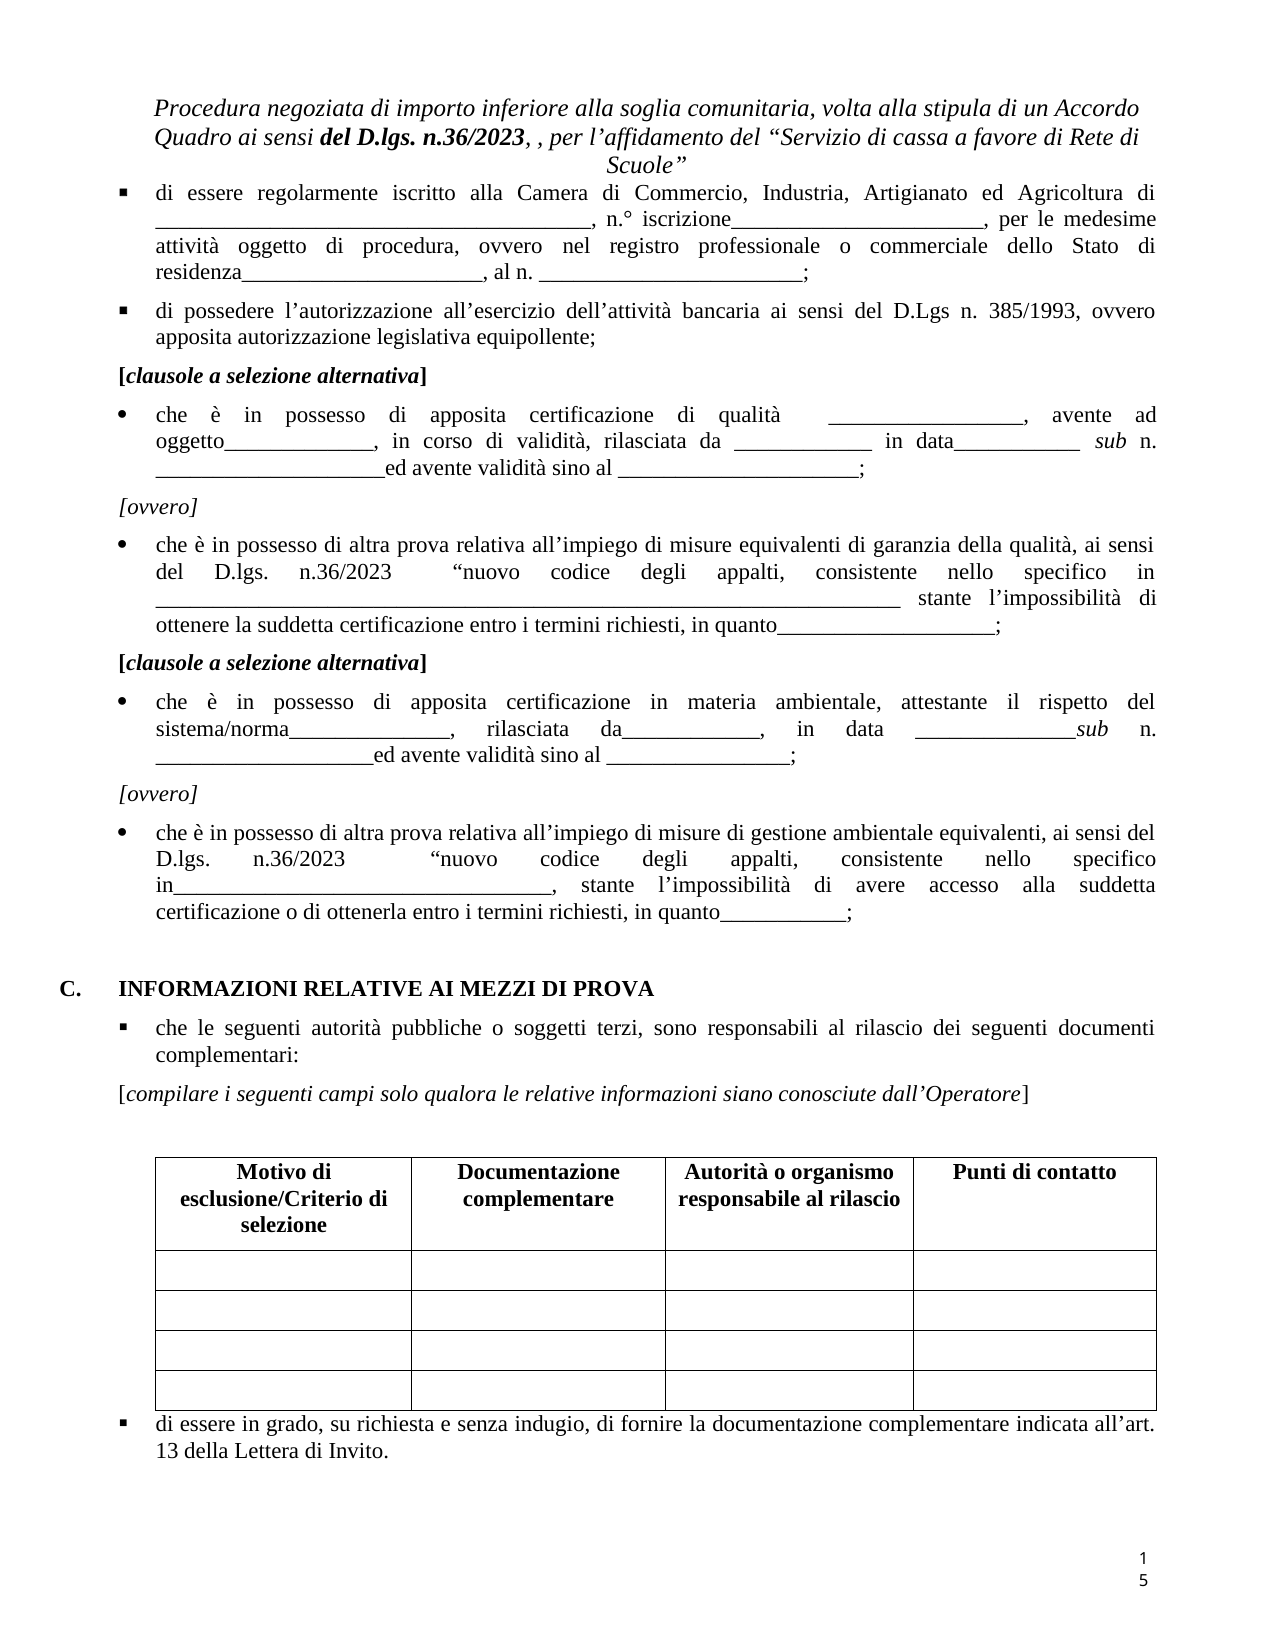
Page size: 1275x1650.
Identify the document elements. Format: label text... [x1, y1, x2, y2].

table_header Motivo di esclusione/Criterio di selezione [156, 1158, 411, 1250]
text [compilare i seguenti campi solo qualora le relative informazioni siano conosciute dall’Operatore] [118, 1079, 1157, 1106]
table_cell [666, 1331, 913, 1369]
list INFORMAZIONI RELATIVE AI MEZZI DI PROVA [59, 976, 1157, 1002]
table_cell [156, 1291, 411, 1330]
text [clausole a selezione alternativa] [118, 362, 1157, 389]
table_cell [412, 1371, 665, 1409]
table_cell [412, 1331, 665, 1369]
table_cell [666, 1371, 913, 1409]
list di possedere l’autorizzazione all’esercizio dell’attività bancaria ai sensi del D.Lgs n. 385/1993, ovvero apposita autorizzazione legislativa equipollente; [118, 297, 1157, 350]
table_cell [156, 1371, 411, 1409]
table_header Autorità o organismo responsabile al rilascio [666, 1158, 913, 1250]
table_cell [412, 1251, 665, 1290]
table_cell [914, 1291, 1156, 1330]
table_cell [666, 1251, 913, 1290]
list che è in possesso di altra prova relativa all’impiego di misure equivalenti di garanzia della qualità, ai sensi del D.lgs. n.36/2023 “nuovo codice degli appalti, consistente nello specifico in _________________________________________________________________ stante l’impossibilità di ottenere la suddetta certificazione entro i termini richiesti, in quanto___________________; [118, 532, 1157, 637]
table_cell [914, 1371, 1156, 1409]
table_header Documentazione complementare [412, 1158, 665, 1250]
text [ovvero] [118, 493, 1157, 519]
list di essere in grado, su richiesta e senza indugio, di fornire la documentazione complementare indicata all’art. 13 della Lettera di Invito. [118, 1411, 1157, 1463]
table_cell [914, 1331, 1156, 1369]
table_cell [156, 1251, 411, 1290]
table_cell [914, 1251, 1156, 1290]
list di essere regolarmente iscritto alla Camera di Commercio, Industria, Artigianato ed Agricoltura di ______________________________________, n.° iscrizione______________________, per le medesime attività oggetto di procedura, ovvero nel registro professionale o commerciale dello Stato di residenza_____________________, al n. _______________________; [118, 179, 1157, 284]
list che è in possesso di altra prova relativa all’impiego di misure di gestione ambientale equivalenti, ai sensi del D.lgs. n.36/2023 “nuovo codice degli appalti, consistente nello specifico in_________________________________, stante l’impossibilità di avere accesso alla suddetta certificazione o di ottenerla entro i termini richiesti, in quanto___________; [118, 819, 1157, 924]
text [clausole a selezione alternativa] [118, 649, 1157, 676]
table_cell [412, 1291, 665, 1330]
list che è in possesso di apposita certificazione in materia ambientale, attestante il rispetto del sistema/norma______________, rilasciata da____________, in data ______________sub n. ___________________ed avente validità sino al ________________; [118, 688, 1157, 767]
table_cell [666, 1291, 913, 1330]
table_cell [156, 1331, 411, 1369]
list che è in possesso di apposita certificazione di qualità _________________, avente ad oggetto_____________, in corso di validità, rilasciata da ____________ in data___________ sub n. ____________________ed avente validità sino al _____________________; [118, 401, 1157, 480]
text [ovvero] [118, 780, 1157, 806]
table_header Punti di contatto [914, 1158, 1156, 1250]
list che le seguenti autorità pubbliche o soggetti terzi, sono responsabili al rilascio dei seguenti documenti complementari: [118, 1014, 1157, 1067]
